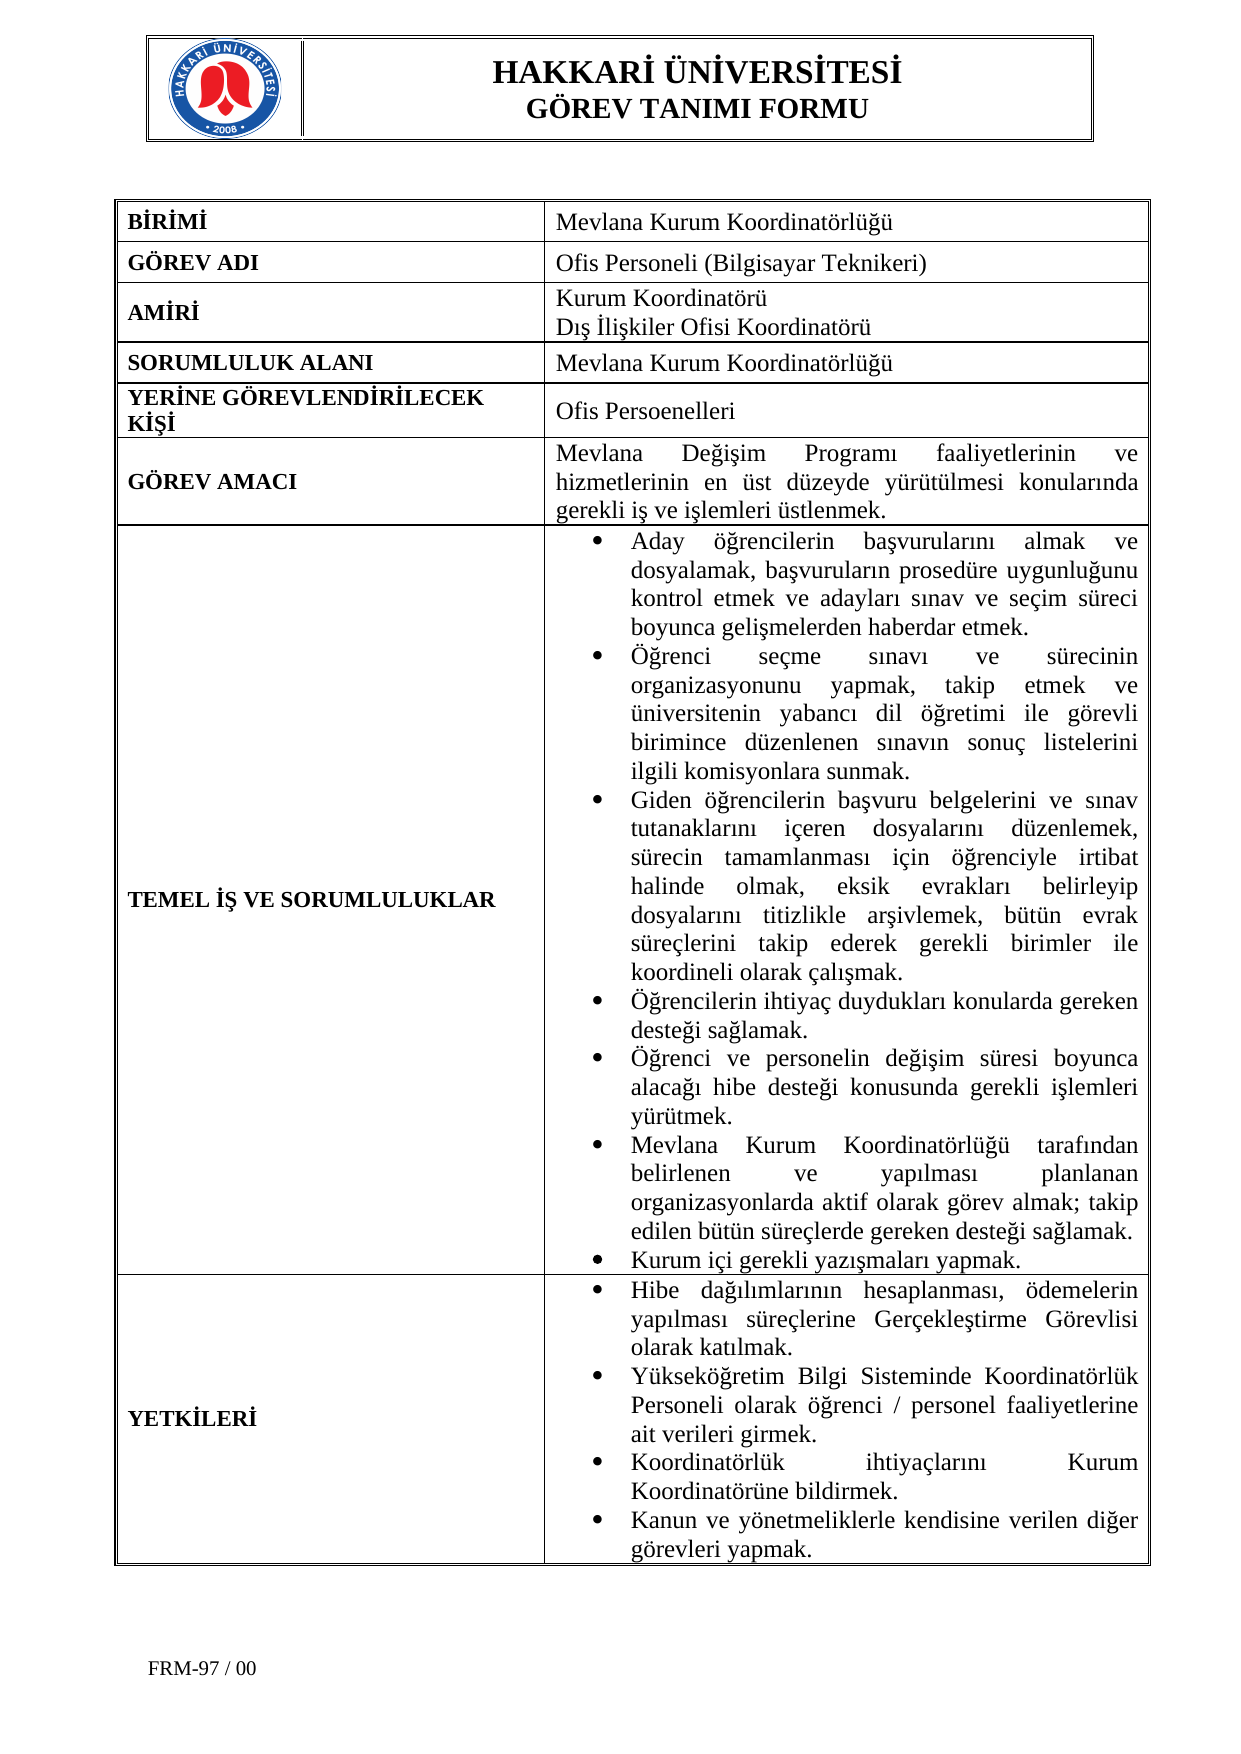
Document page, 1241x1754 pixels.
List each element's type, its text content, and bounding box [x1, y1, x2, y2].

table_cell GÖREV AMACI [118, 438, 544, 524]
table_cell SORUMLULUK ALANI [118, 343, 544, 382]
table_cell Kurum Koordinatörü Dış İlişkiler Ofisi Koordinatörü [545, 283, 1148, 341]
table_cell Mevlana Kurum Koordinatörlüğü [545, 343, 1148, 382]
table_header BİRİMİ [118, 202, 544, 241]
table_cell Aday öğrencilerin başvurularını almak ve dosyalamak, başvuruların prosedüre uygunluğunu kontrol etmek ve adayları sınav ve seçim süreci boyunca gelişmelerden haberdar etmek. Öğrenci seçme sınavı ve sürecinin organizasyonunu yapmak, takip etmek ve üniversitenin yabancı dil öğretimi ile görevli birimince düzenlenen sınavın sonuç listelerini ilgili komisyonlara sunmak. Giden öğrencilerin başvuru belgelerini ve sınav tutanaklarını içeren dosyalarını düzenlemek, sürecin tamamlanması için öğrenciyle irtibat halinde olmak, eksik evrakları belirleyip dosyalarını titizlikle arşivlemek, bütün evrak süreçlerini takip ederek gerekli birimler ile koordineli olarak çalışmak. Öğrencilerin ihtiyaç duydukları konularda gereken desteği sağlamak. Öğrenci ve personelin değişim süresi boyunca alacağı hibe desteği konusunda gerekli işlemleri yürütmek. Mevlana Kurum Koordinatörlüğü tarafından belirlenen ve yapılması planlanan organizasyonlarda aktif olarak görev almak; takip edilen bütün süreçlerde gereken desteği sağlamak. Kurum içi gerekli yazışmaları yapmak. [545, 526, 1148, 1273]
table_cell YETKİLERİ [118, 1275, 544, 1562]
picture [168, 38, 282, 139]
table_cell Mevlana Değişim Programı faaliyetlerinin ve hizmetlerinin en üst düzeyde yürütülmesi konularında gerekli iş ve işlemleri üstlenmek. [545, 438, 1148, 524]
table_cell GÖREV ADI [118, 242, 544, 282]
table_cell Ofis Persoenelleri [545, 384, 1148, 437]
table_cell AMİRİ [118, 283, 544, 341]
table_cell YERİNE GÖREVLENDİRİLECEK KİŞİ [118, 384, 544, 437]
table_cell Ofis Personeli (Bilgisayar Teknikeri) [545, 242, 1148, 282]
table_cell TEMEL İŞ VE SORUMLULUKLAR [118, 526, 544, 1273]
table_header Mevlana Kurum Koordinatörlüğü [545, 202, 1148, 241]
table_cell Hibe dağılımlarının hesaplanması, ödemelerin yapılması süreçlerine Gerçekleştirme Görevlisi olarak katılmak. Yükseköğretim Bilgi Sisteminde Koordinatörlük Personeli olarak öğrenci / personel faaliyetlerine ait verileri girmek. Koordinatörlük ihtiyaçlarını Kurum Koordinatörüne bildirmek. Kanun ve yönetmeliklerle kendisine verilen diğer görevleri yapmak. [545, 1275, 1148, 1562]
